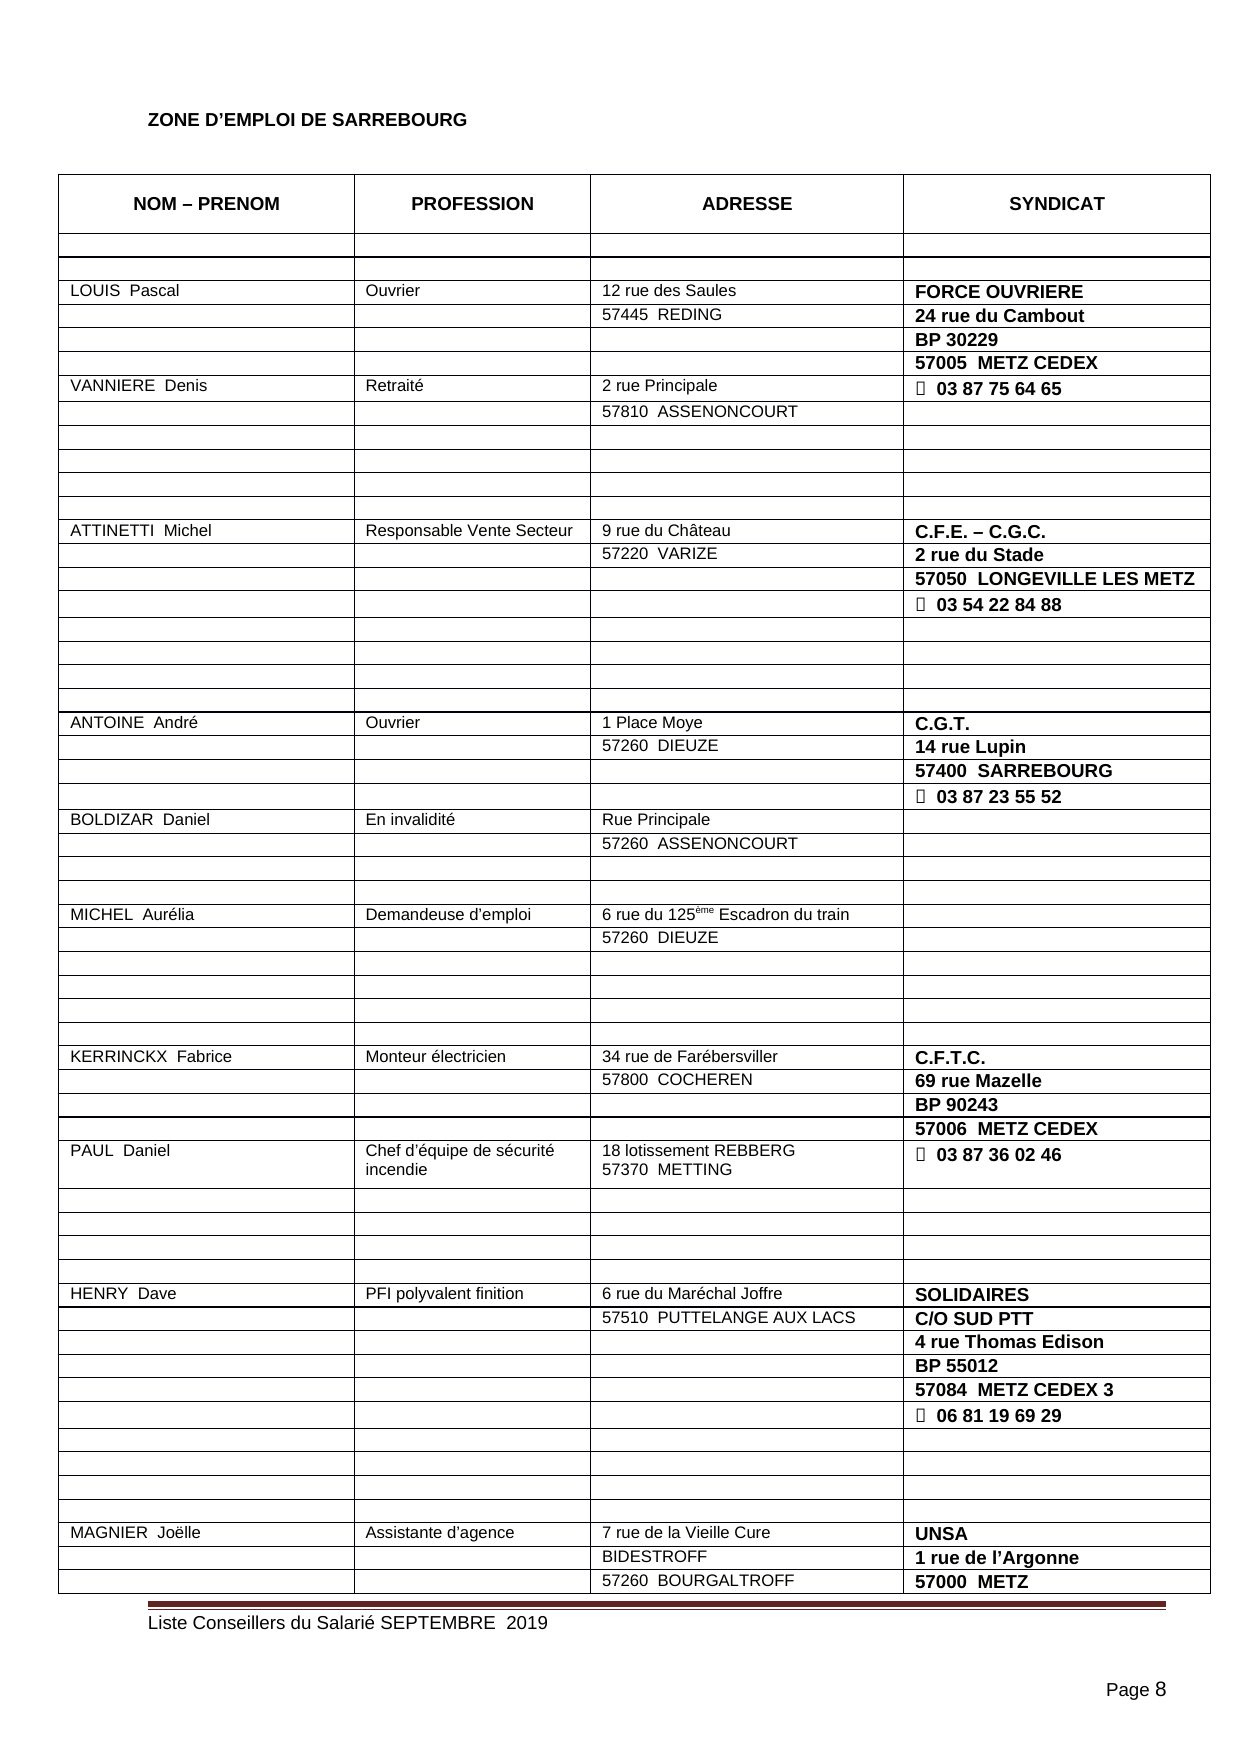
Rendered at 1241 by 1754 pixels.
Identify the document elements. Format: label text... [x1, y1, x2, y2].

table_cell [904, 999, 1210, 1022]
table_cell 6 rue du Maréchal Joffre [591, 1284, 903, 1306]
table_cell [904, 857, 1210, 880]
table_cell  03 54 22 84 88 [904, 591, 1210, 617]
table_cell BP 30229 [904, 328, 1210, 351]
table_cell [355, 1189, 590, 1212]
table_header ADRESSE [591, 175, 903, 233]
table_cell VANNIERE Denis [59, 376, 354, 401]
table_cell Rue Principale [591, 810, 903, 833]
table_cell [59, 258, 354, 280]
table_cell [591, 568, 903, 590]
table_cell [904, 1023, 1210, 1045]
table_cell [355, 952, 590, 974]
table_cell [591, 234, 903, 256]
table_cell [59, 689, 354, 711]
table_cell [59, 1547, 354, 1569]
table_cell [355, 1355, 590, 1377]
table_cell [591, 497, 903, 519]
table_cell 57510 PUTTELANGE AUX LACS [591, 1308, 903, 1330]
table_cell 18 lotissement REBBERG 57370 METTING [591, 1141, 903, 1188]
table_cell [355, 857, 590, 880]
table_cell Ouvrier [355, 713, 590, 735]
table_cell PAUL Daniel [59, 1141, 354, 1188]
table_cell [355, 1236, 590, 1259]
table_cell [355, 352, 590, 374]
table_cell [355, 665, 590, 688]
table_cell [904, 952, 1210, 974]
table_cell BP 55012 [904, 1355, 1210, 1377]
table_cell [355, 1476, 590, 1498]
table_cell [355, 591, 590, 617]
table_cell 57084 METZ CEDEX 3 [904, 1378, 1210, 1401]
table_cell [355, 689, 590, 711]
table_cell 57260 DIEUZE [591, 928, 903, 951]
table_cell BP 90243 [904, 1094, 1210, 1116]
table_cell C.G.T. [904, 713, 1210, 735]
table_cell [59, 328, 354, 351]
table_cell [355, 1402, 590, 1427]
table_cell KERRINCKX Fabrice [59, 1046, 354, 1069]
table_cell [904, 618, 1210, 641]
table_cell [59, 1189, 354, 1212]
table_cell [904, 1500, 1210, 1522]
table_cell [355, 1094, 590, 1116]
table_cell [904, 258, 1210, 280]
table_cell PFI polyvalent finition [355, 1284, 590, 1306]
table_cell [59, 1023, 354, 1045]
table_cell [59, 1070, 354, 1093]
table_cell [59, 305, 354, 327]
table_cell 9 rue du Château [591, 520, 903, 543]
table_cell 4 rue Thomas Edison [904, 1331, 1210, 1354]
text ZONE D’EMPLOI DE SARREBOURG [148, 109, 1166, 131]
table_cell [355, 402, 590, 425]
table_cell [355, 497, 590, 519]
table_cell [59, 952, 354, 974]
table_cell [904, 905, 1210, 927]
table_cell Ouvrier [355, 281, 590, 304]
table_cell [591, 999, 903, 1022]
table_cell [591, 952, 903, 974]
table_cell [59, 881, 354, 903]
table_cell [591, 689, 903, 711]
table_cell [904, 810, 1210, 833]
table_cell [355, 1570, 590, 1593]
table_cell [59, 544, 354, 567]
table_cell [355, 618, 590, 641]
table_cell [355, 544, 590, 567]
table_cell [59, 642, 354, 664]
table_cell [59, 450, 354, 472]
table_cell [904, 665, 1210, 688]
table_cell [59, 784, 354, 809]
table_cell [59, 1355, 354, 1377]
table_cell [591, 857, 903, 880]
table_cell [591, 1500, 903, 1522]
table_cell [904, 1213, 1210, 1235]
table_cell [904, 450, 1210, 472]
table_cell [355, 881, 590, 903]
table_cell [59, 1452, 354, 1475]
table_cell [904, 689, 1210, 711]
table_cell [355, 328, 590, 351]
table_cell [904, 1476, 1210, 1498]
table_cell [355, 1070, 590, 1093]
table_cell [904, 402, 1210, 425]
table_cell MAGNIER Joëlle [59, 1523, 354, 1546]
table_cell [355, 568, 590, 590]
table_cell [904, 642, 1210, 664]
table_cell [904, 497, 1210, 519]
table_cell [591, 618, 903, 641]
table_cell [59, 1236, 354, 1259]
table_cell [59, 591, 354, 617]
table_cell 57400 SARREBOURG [904, 760, 1210, 782]
table_cell 2 rue Principale [591, 376, 903, 401]
table_cell [355, 305, 590, 327]
table_cell 24 rue du Cambout [904, 305, 1210, 327]
table_cell Demandeuse d’emploi [355, 905, 590, 927]
table_cell [904, 426, 1210, 448]
table_cell 57000 METZ [904, 1570, 1210, 1593]
table_cell 57445 REDING [591, 305, 903, 327]
table_cell [591, 1260, 903, 1283]
table_cell [591, 328, 903, 351]
table_cell 57005 METZ CEDEX [904, 352, 1210, 374]
table_cell [59, 1378, 354, 1401]
table_cell [355, 1429, 590, 1451]
table_cell [591, 1402, 903, 1427]
table_cell HENRY Dave [59, 1284, 354, 1306]
table_cell [355, 1023, 590, 1045]
table_cell [59, 497, 354, 519]
table_cell [591, 591, 903, 617]
table_cell [59, 402, 354, 425]
table_cell [591, 352, 903, 374]
table_cell [591, 473, 903, 496]
table_cell [59, 999, 354, 1022]
table_cell [591, 1118, 903, 1140]
table_cell [59, 1260, 354, 1283]
table_cell [59, 928, 354, 951]
table_cell Monteur électricien [355, 1046, 590, 1069]
table_cell [355, 258, 590, 280]
table_cell [591, 1452, 903, 1475]
table_cell [355, 1308, 590, 1330]
table_cell  03 87 23 55 52 [904, 784, 1210, 809]
table_cell BIDESTROFF [591, 1547, 903, 1569]
table_cell [904, 928, 1210, 951]
table_cell [355, 1500, 590, 1522]
table_cell [59, 1118, 354, 1140]
table_cell [904, 834, 1210, 856]
table_header SYNDICAT [904, 175, 1210, 233]
table_cell [355, 234, 590, 256]
table_cell [904, 976, 1210, 998]
table_cell [59, 976, 354, 998]
table_cell FORCE OUVRIERE [904, 281, 1210, 304]
table_cell  03 87 36 02 46 [904, 1141, 1210, 1188]
table_cell [355, 1260, 590, 1283]
table_cell 57260 BOURGALTROFF [591, 1570, 903, 1593]
table_cell [59, 1094, 354, 1116]
table_cell [355, 976, 590, 998]
table_cell 6 rue du 125ème Escadron du train [591, 905, 903, 927]
table_cell Retraité [355, 376, 590, 401]
table_cell  06 81 19 69 29 [904, 1402, 1210, 1427]
table_cell [904, 881, 1210, 903]
table_cell 57810 ASSENONCOURT [591, 402, 903, 425]
table_cell MICHEL Aurélia [59, 905, 354, 927]
table_cell C.F.T.C. [904, 1046, 1210, 1069]
table_cell [591, 760, 903, 782]
table_cell [59, 1213, 354, 1235]
table_cell [355, 1331, 590, 1354]
table_cell [355, 1378, 590, 1401]
table_cell [59, 1429, 354, 1451]
table_cell [904, 1189, 1210, 1212]
table_header NOM – PRENOM [59, 175, 354, 233]
table_cell [591, 1355, 903, 1377]
table_cell [591, 642, 903, 664]
table_cell [591, 1476, 903, 1498]
table_cell [59, 352, 354, 374]
table_cell [591, 450, 903, 472]
table_cell [59, 834, 354, 856]
table_cell [591, 1378, 903, 1401]
table_cell [591, 1429, 903, 1451]
table_cell 57260 DIEUZE [591, 736, 903, 759]
table_cell [355, 426, 590, 448]
table_cell [59, 1500, 354, 1522]
table_cell ATTINETTI Michel [59, 520, 354, 543]
table_cell UNSA [904, 1523, 1210, 1546]
table_cell [355, 642, 590, 664]
table_cell [355, 736, 590, 759]
table_cell [355, 928, 590, 951]
table_cell [591, 426, 903, 448]
table_cell 57050 LONGEVILLE LES METZ [904, 568, 1210, 590]
table_cell En invalidité [355, 810, 590, 833]
table_cell [904, 1236, 1210, 1259]
table_cell [59, 1570, 354, 1593]
table_cell [904, 234, 1210, 256]
table_cell [59, 1331, 354, 1354]
table_cell [59, 1476, 354, 1498]
table_header PROFESSION [355, 175, 590, 233]
table_cell [59, 1402, 354, 1427]
table_cell [59, 1308, 354, 1330]
table_cell [355, 760, 590, 782]
table_cell 34 rue de Farébersviller [591, 1046, 903, 1069]
table_cell [59, 618, 354, 641]
table_cell [59, 568, 354, 590]
table_cell [59, 426, 354, 448]
table_cell [591, 1213, 903, 1235]
table_cell [59, 665, 354, 688]
table_cell [591, 1331, 903, 1354]
table_cell [355, 784, 590, 809]
table_cell Assistante d’agence [355, 1523, 590, 1546]
table_cell [904, 1452, 1210, 1475]
table_cell 69 rue Mazelle [904, 1070, 1210, 1093]
table_cell Responsable Vente Secteur [355, 520, 590, 543]
table_cell [591, 1023, 903, 1045]
table_cell 1 Place Moye [591, 713, 903, 735]
table_cell 14 rue Lupin [904, 736, 1210, 759]
table_cell [355, 1213, 590, 1235]
table_cell C.F.E. – C.G.C. [904, 520, 1210, 543]
table_cell 57006 METZ CEDEX [904, 1118, 1210, 1140]
table_cell [904, 473, 1210, 496]
table_cell [59, 736, 354, 759]
table_cell [591, 665, 903, 688]
table_cell BOLDIZAR Daniel [59, 810, 354, 833]
table_cell 57260 ASSENONCOURT [591, 834, 903, 856]
table_cell [355, 999, 590, 1022]
table_cell 12 rue des Saules [591, 281, 903, 304]
table_cell [59, 234, 354, 256]
table_cell [355, 473, 590, 496]
table_cell [904, 1429, 1210, 1451]
table_cell [591, 784, 903, 809]
table_cell [591, 1189, 903, 1212]
table_cell [59, 760, 354, 782]
table_cell [355, 834, 590, 856]
table_cell SOLIDAIRES [904, 1284, 1210, 1306]
table_cell [355, 1547, 590, 1569]
table_cell [355, 1452, 590, 1475]
table_cell [355, 1118, 590, 1140]
table_cell ANTOINE André [59, 713, 354, 735]
table_cell 57800 COCHEREN [591, 1070, 903, 1093]
table_cell  03 87 75 64 65 [904, 376, 1210, 401]
table_cell [904, 1260, 1210, 1283]
table_cell Chef d’équipe de sécurité incendie [355, 1141, 590, 1188]
table_cell [591, 976, 903, 998]
table_cell [59, 857, 354, 880]
table_cell [355, 450, 590, 472]
table_cell LOUIS Pascal [59, 281, 354, 304]
table_cell 2 rue du Stade [904, 544, 1210, 567]
table_cell 57220 VARIZE [591, 544, 903, 567]
table_cell C/O SUD PTT [904, 1308, 1210, 1330]
table_cell [591, 1094, 903, 1116]
table_cell [59, 473, 354, 496]
table_cell [591, 258, 903, 280]
table_cell 1 rue de l’Argonne [904, 1547, 1210, 1569]
table_cell 7 rue de la Vieille Cure [591, 1523, 903, 1546]
table_cell [591, 1236, 903, 1259]
table_cell [591, 881, 903, 903]
